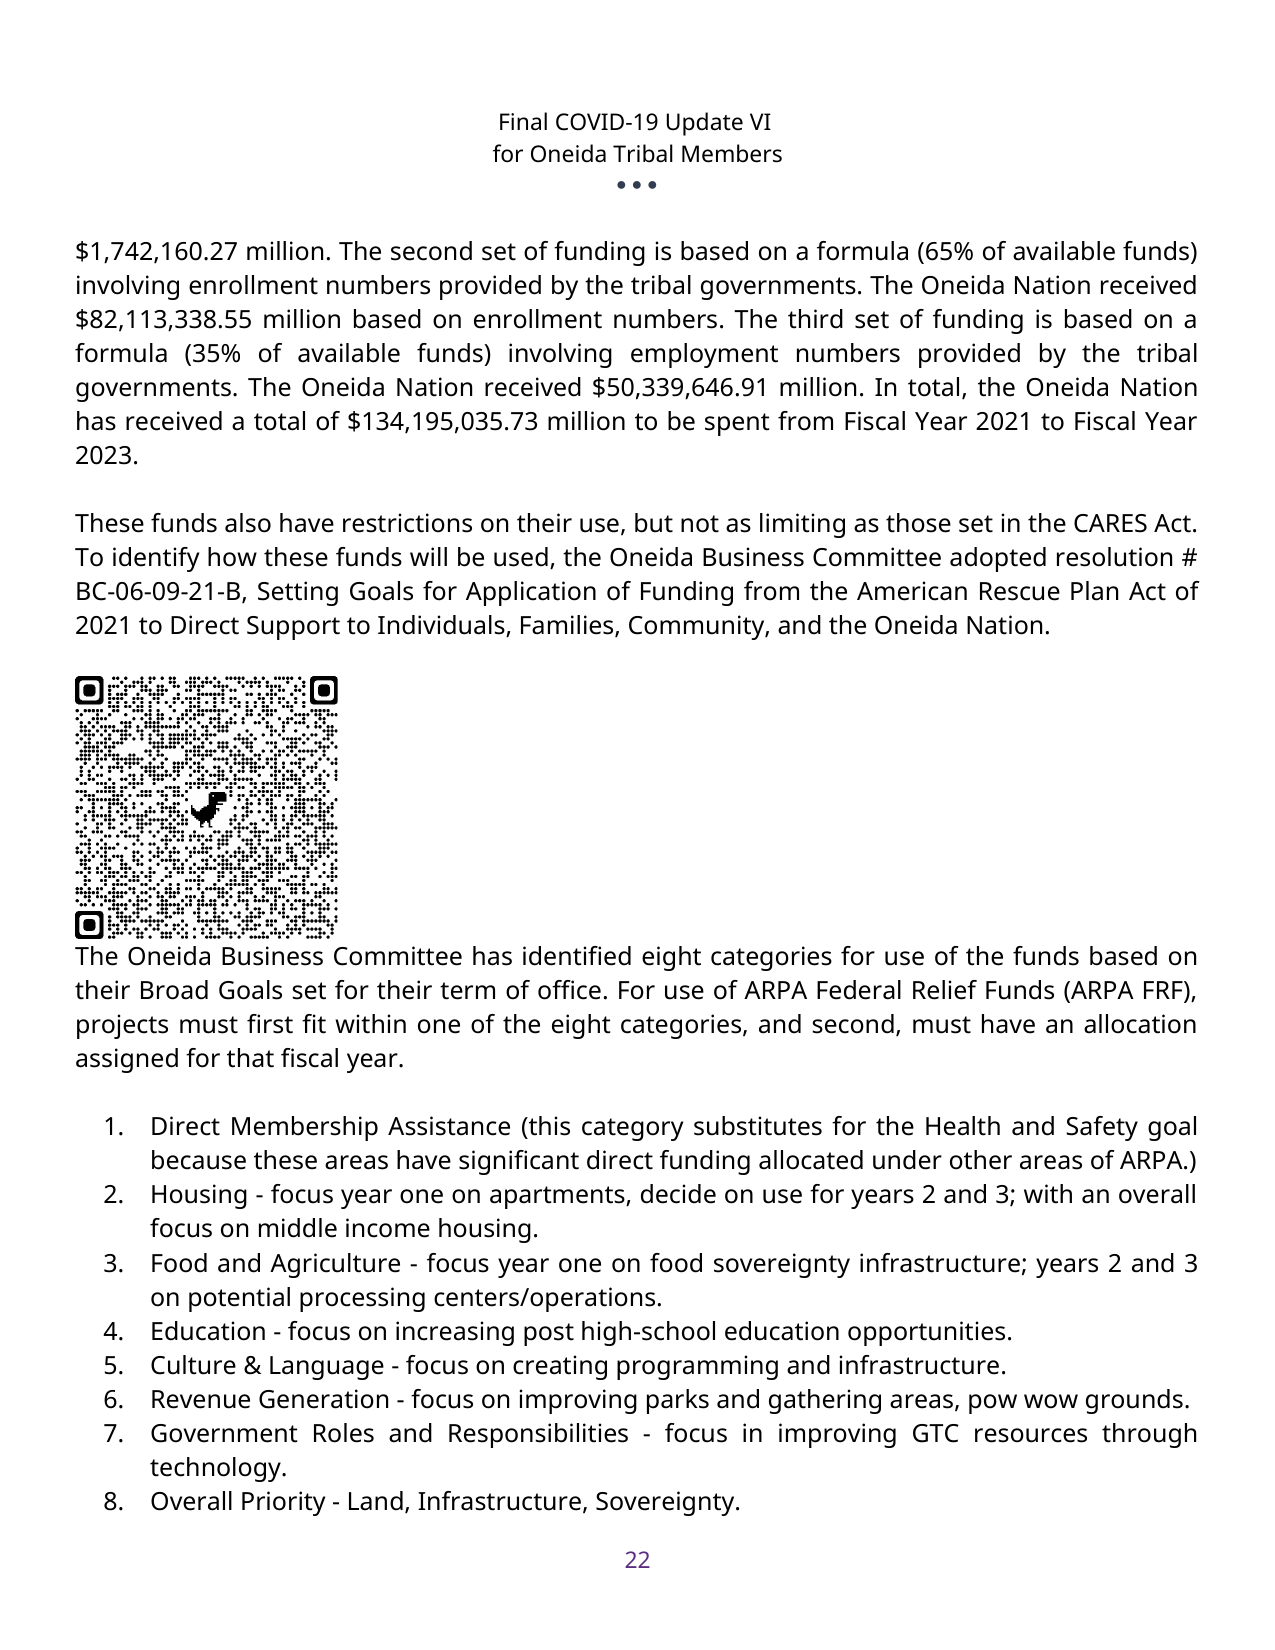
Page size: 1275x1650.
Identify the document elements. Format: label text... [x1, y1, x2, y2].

list Culture & Language - focus on creating programming and infrastructure. [103, 1347, 1200, 1381]
text The Oneida Business Committee has identified eight categories for use of the funds based on their Broad Goals set for their term of office. For use of ARPA Federal Relief Funds (ARPA FRF), projects must first fit within one of the eight categories, and second, must have an allocation assigned for that fiscal year. [75, 939, 1200, 1075]
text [75, 233, 1200, 472]
list Overall Priority - Land, Infrastructure, Sovereignty. [103, 1484, 1200, 1518]
picture [75, 676, 338, 939]
text These funds also have restrictions on their use, but not as limiting as those set in the CARES Act. To identify how these funds will be used, the Oneida Business Committee adopted resolution # BC-06-09-21-B, Setting Goals for Application of Funding from the American Rescue Plan Act of 2021 to Direct Support to Individuals, Families, Community, and the Oneida Nation. [75, 506, 1200, 642]
list Food and Agriculture - focus year one on food sovereignty infrastructure; years 2 and 3 on potential processing centers/operations. [103, 1245, 1200, 1313]
list Housing - focus year one on apartments, decide on use for years 2 and 3; with an overall focus on middle income housing. [103, 1177, 1200, 1245]
list Government Roles and Responsibilities - focus in improving GTC resources through technology. [103, 1416, 1200, 1484]
list Direct Membership Assistance (this category substitutes for the Health and Safety goal because these areas have significant direct funding allocated under other areas of ARPA.) [103, 1109, 1200, 1177]
list Education - focus on increasing post high-school education opportunities. [103, 1313, 1200, 1347]
list Revenue Generation - focus on improving parks and gathering areas, pow wow grounds. [103, 1381, 1200, 1416]
